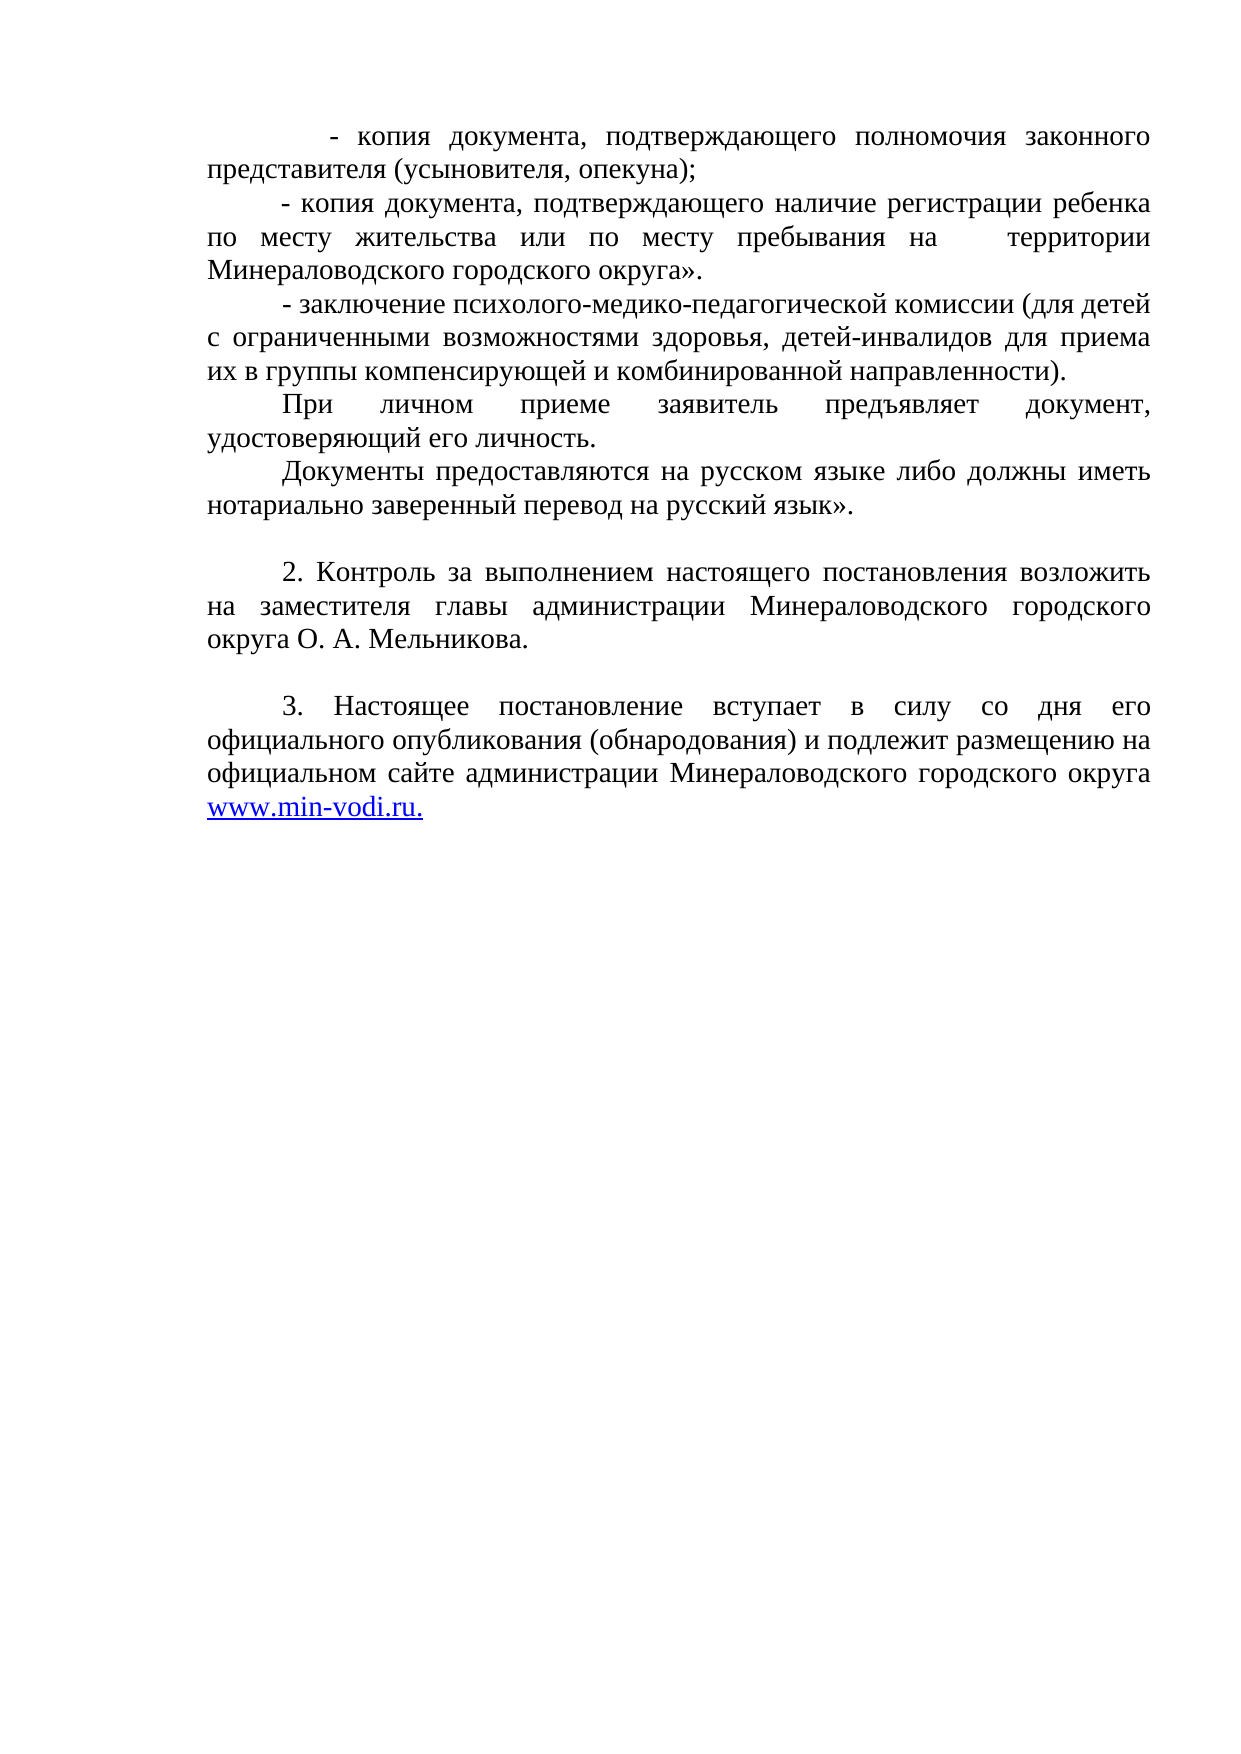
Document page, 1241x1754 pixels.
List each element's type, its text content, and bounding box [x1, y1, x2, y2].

text При личном приеме заявитель предъявляет документ, удостоверяющий его личность. [207, 386, 1152, 453]
text 2. Контроль за выполнением настоящего постановления возложить на заместителя главы администрации Минераловодского городского округа О. А. Мельникова. [207, 554, 1152, 655]
text - копия документа, подтверждающего наличие регистрации ребенка по месту жительства или по месту пребывания на территории Минераловодского городского округа». [207, 185, 1152, 286]
text - копия документа, подтверждающего полномочия законного представителя (усыновителя, опекуна); [207, 118, 1152, 185]
text - заключение психолого-медико-педагогической комиссии (для детей с ограниченными возможностями здоровья, детей-инвалидов для приема их в группы компенсирующей и комбинированной направленности). [207, 286, 1152, 386]
text 3. Настоящее постановление вступает в силу со дня его официального опубликования (обнародования) и подлежит размещению на официальном сайте администрации Минераловодского городского округа www.min-vodi.ru. [207, 688, 1152, 822]
text Документы предоставляются на русском языке либо должны иметь нотариально заверенный перевод на русский язык». [207, 453, 1152, 521]
